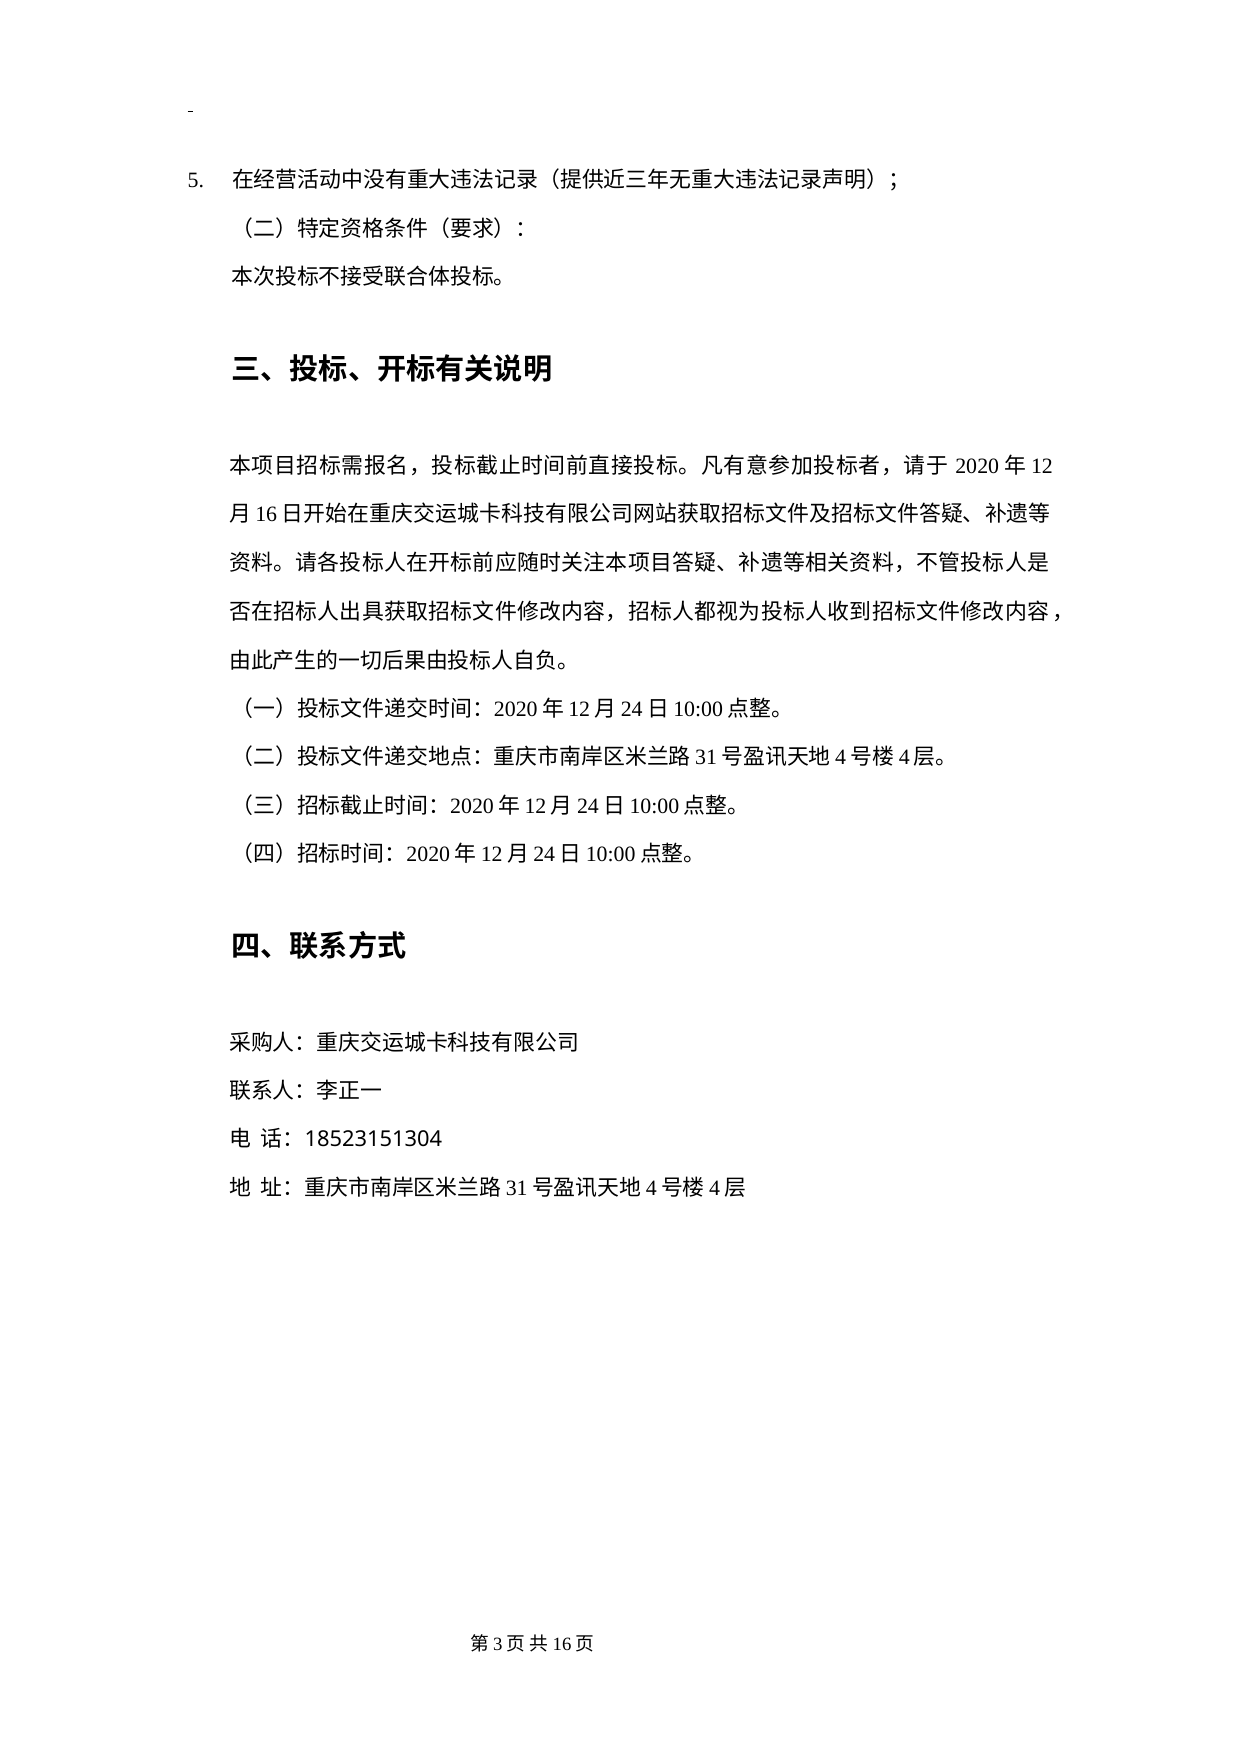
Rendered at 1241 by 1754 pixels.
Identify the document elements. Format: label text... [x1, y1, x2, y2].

list 本项目招标需报名，投标截止时间前直接投标。凡有意参加投标者，请于2020年12月16日开始在重庆交运城卡科技有限公司网站获取招标文件及招标文件答疑、补遗等资料。请各投标人在开标前应随时关注本项目答疑、补遗等相关资料，不管投标人是否在招标人出具获取招标文件修改内容，招标人都视为投标人收到招标文件修改内容，由此产生的一切后果由投标人自负。 [229, 447, 1053, 675]
list 地 址：重庆市南岸区米兰路31号盈讯天地4号楼4层 [229, 1169, 1053, 1202]
list 采购人：重庆交运城卡科技有限公司 [229, 1024, 1053, 1057]
list 投标文件递交时间：2020年12月24日10:00点整。 [187, 691, 1053, 723]
text 本次投标不接受联合体投标。 [187, 259, 1053, 291]
list 在经营活动中没有重大违法记录（提供近三年无重大违法记录声明）； [187, 162, 1053, 194]
list 投标文件递交地点：重庆市南岸区米兰路31号盈讯天地4号楼4层。 [187, 739, 1053, 771]
subtitle 投标、开标有关说明 [187, 334, 1053, 399]
list 特定资格条件（要求）： [187, 210, 1053, 243]
list 联系人：李正一 [229, 1073, 1053, 1105]
list 招标时间：2020年12月24日10:00点整。 [187, 836, 1053, 868]
list 电 话：18523151304 [229, 1121, 1053, 1153]
subtitle 联系方式 [187, 911, 1053, 976]
list 招标截止时间：2020年12月24日10:00点整。 [187, 787, 1053, 820]
